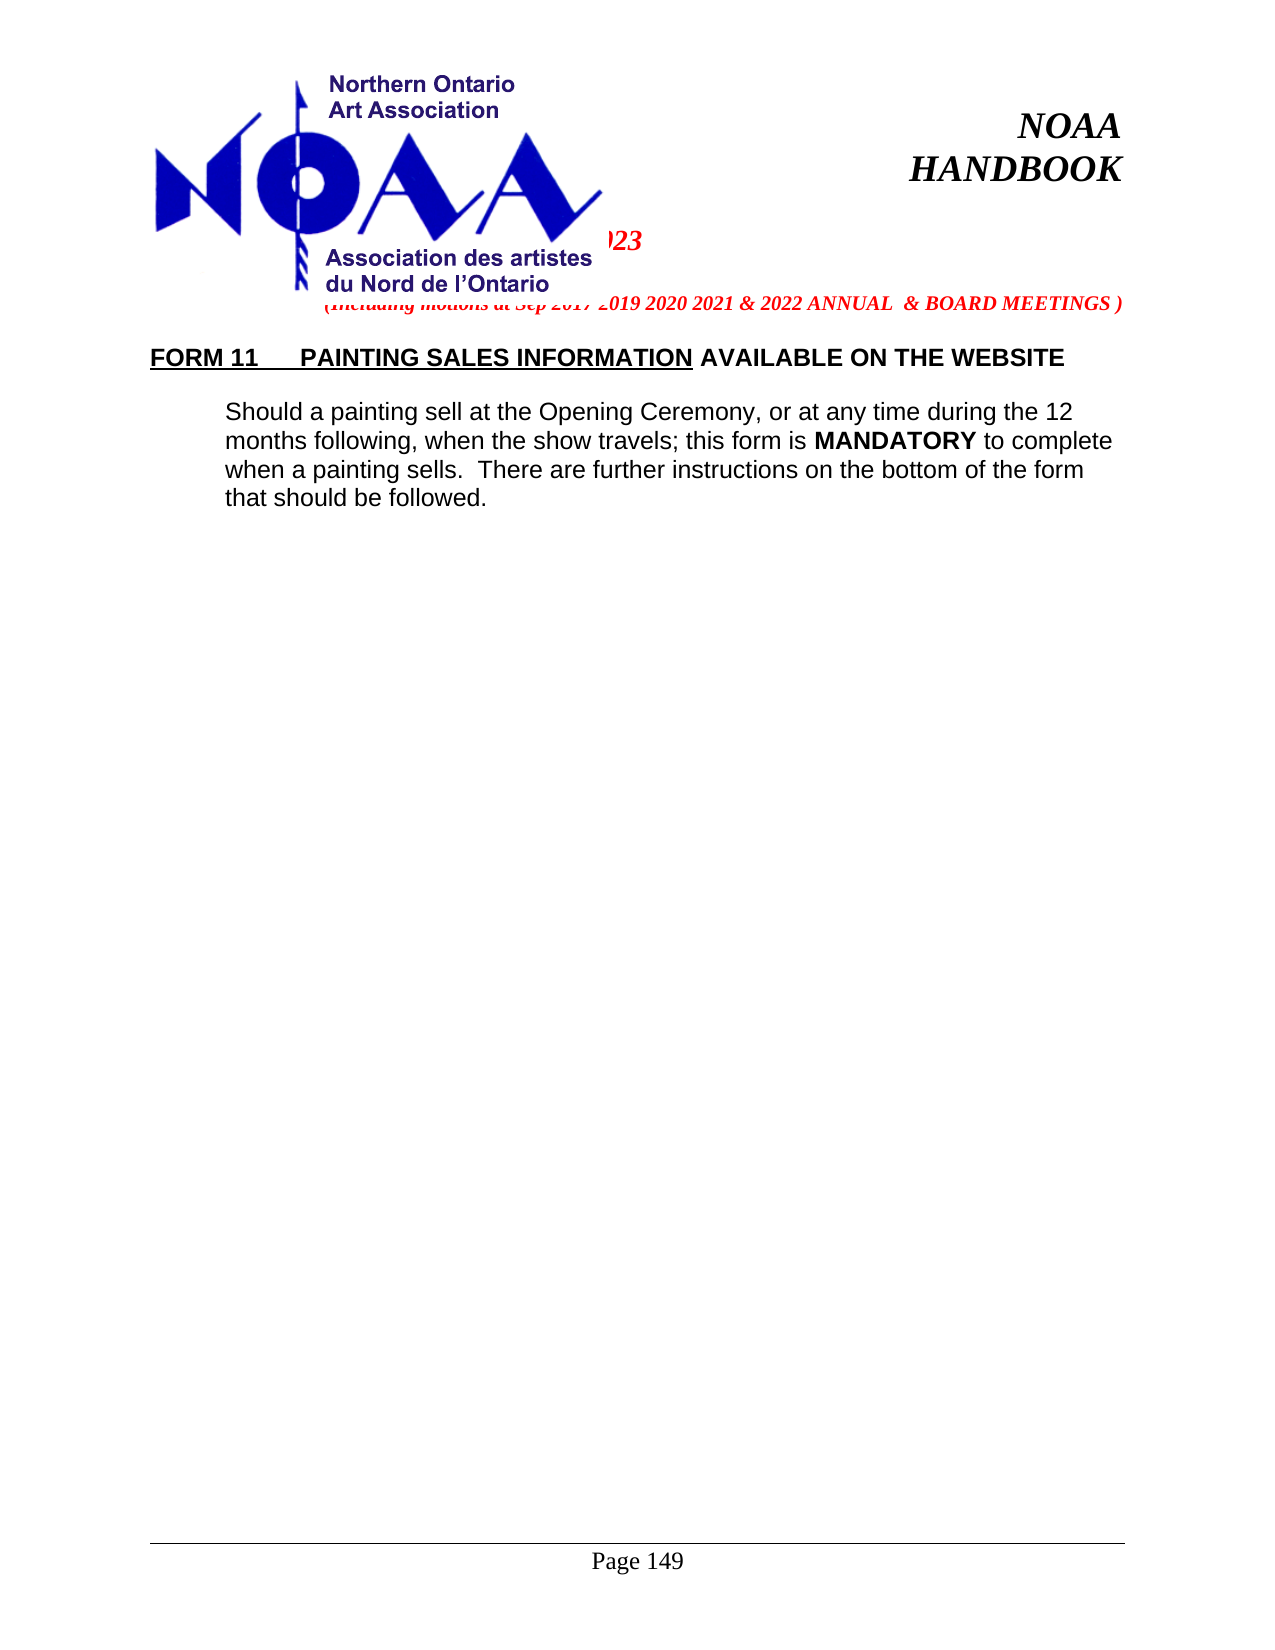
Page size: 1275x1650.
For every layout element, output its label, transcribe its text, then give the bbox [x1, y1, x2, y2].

text Should a painting sell at the Opening Ceremony, or at any time during the 12 months following, when the show travels; this form is MANDATORY to complete when a painting sells. There are further instructions on the bottom of the form that should be followed. [225, 397, 1125, 512]
text FORM 11 PAINTING SALES INFORMATION AVAILABLE ON THE WEBSITE [150, 343, 1125, 372]
